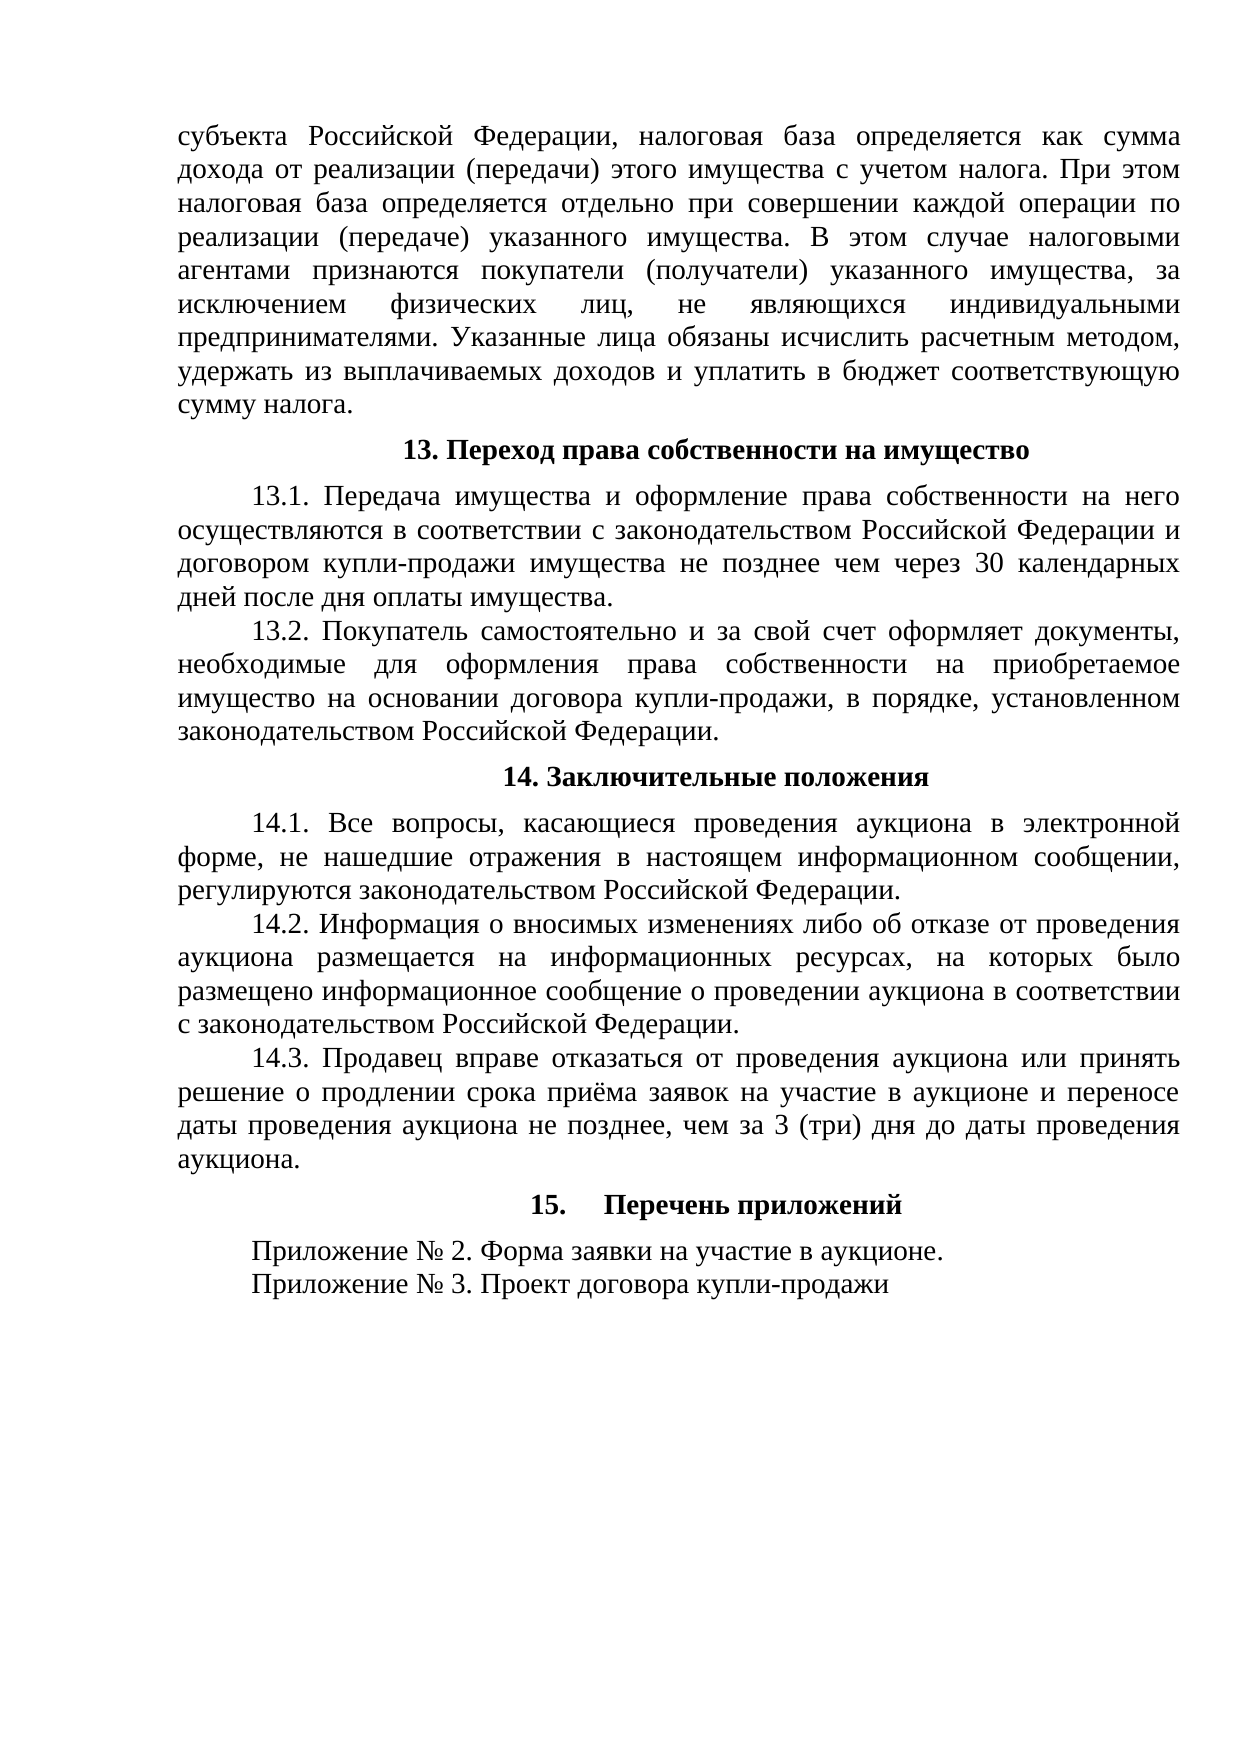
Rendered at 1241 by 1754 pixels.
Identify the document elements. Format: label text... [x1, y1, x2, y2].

text 13. Переход права собственности на имущество [177, 432, 1181, 466]
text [177, 118, 1181, 420]
text Приложение № 2. Форма заявки на участие в аукционе. [177, 1233, 1181, 1266]
text 13.2. Покупатель самостоятельно и за свой счет оформляет документы, необходимые для оформления права собственности на приобретаемое имущество на основании договора купли-продажи, в порядке, установленном законодательством Российской Федерации. [177, 613, 1181, 747]
text 14. Заключительные положения [177, 759, 1181, 793]
text 13.1. Передача имущества и оформление права собственности на него осуществляются в соответствии с законодательством Российской Федерации и договором купли-продажи имущества не позднее чем через 30 календарных дней после дня оплаты имущества. [177, 478, 1181, 613]
text 14.2. Информация о вносимых изменениях либо об отказе от проведения аукциона размещается на информационных ресурсах, на которых было размещено информационное сообщение о проведении аукциона в соответствии с законодательством Российской Федерации. [177, 906, 1181, 1040]
text 14.3. Продавец вправе отказаться от проведения аукциона или принять решение о продлении срока приёма заявок на участие в аукционе и переносе даты проведения аукциона не позднее, чем за 3 (три) дня до даты проведения аукциона. [177, 1040, 1181, 1174]
text 15. Перечень приложений [177, 1187, 1181, 1220]
text Приложение № 3. Проект договора купли-продажи [177, 1266, 1181, 1300]
text 14.1. Все вопросы, касающиеся проведения аукциона в электронной форме, не нашедшие отражения в настоящем информационном сообщении, регулируются законодательством Российской Федерации. [177, 805, 1181, 906]
